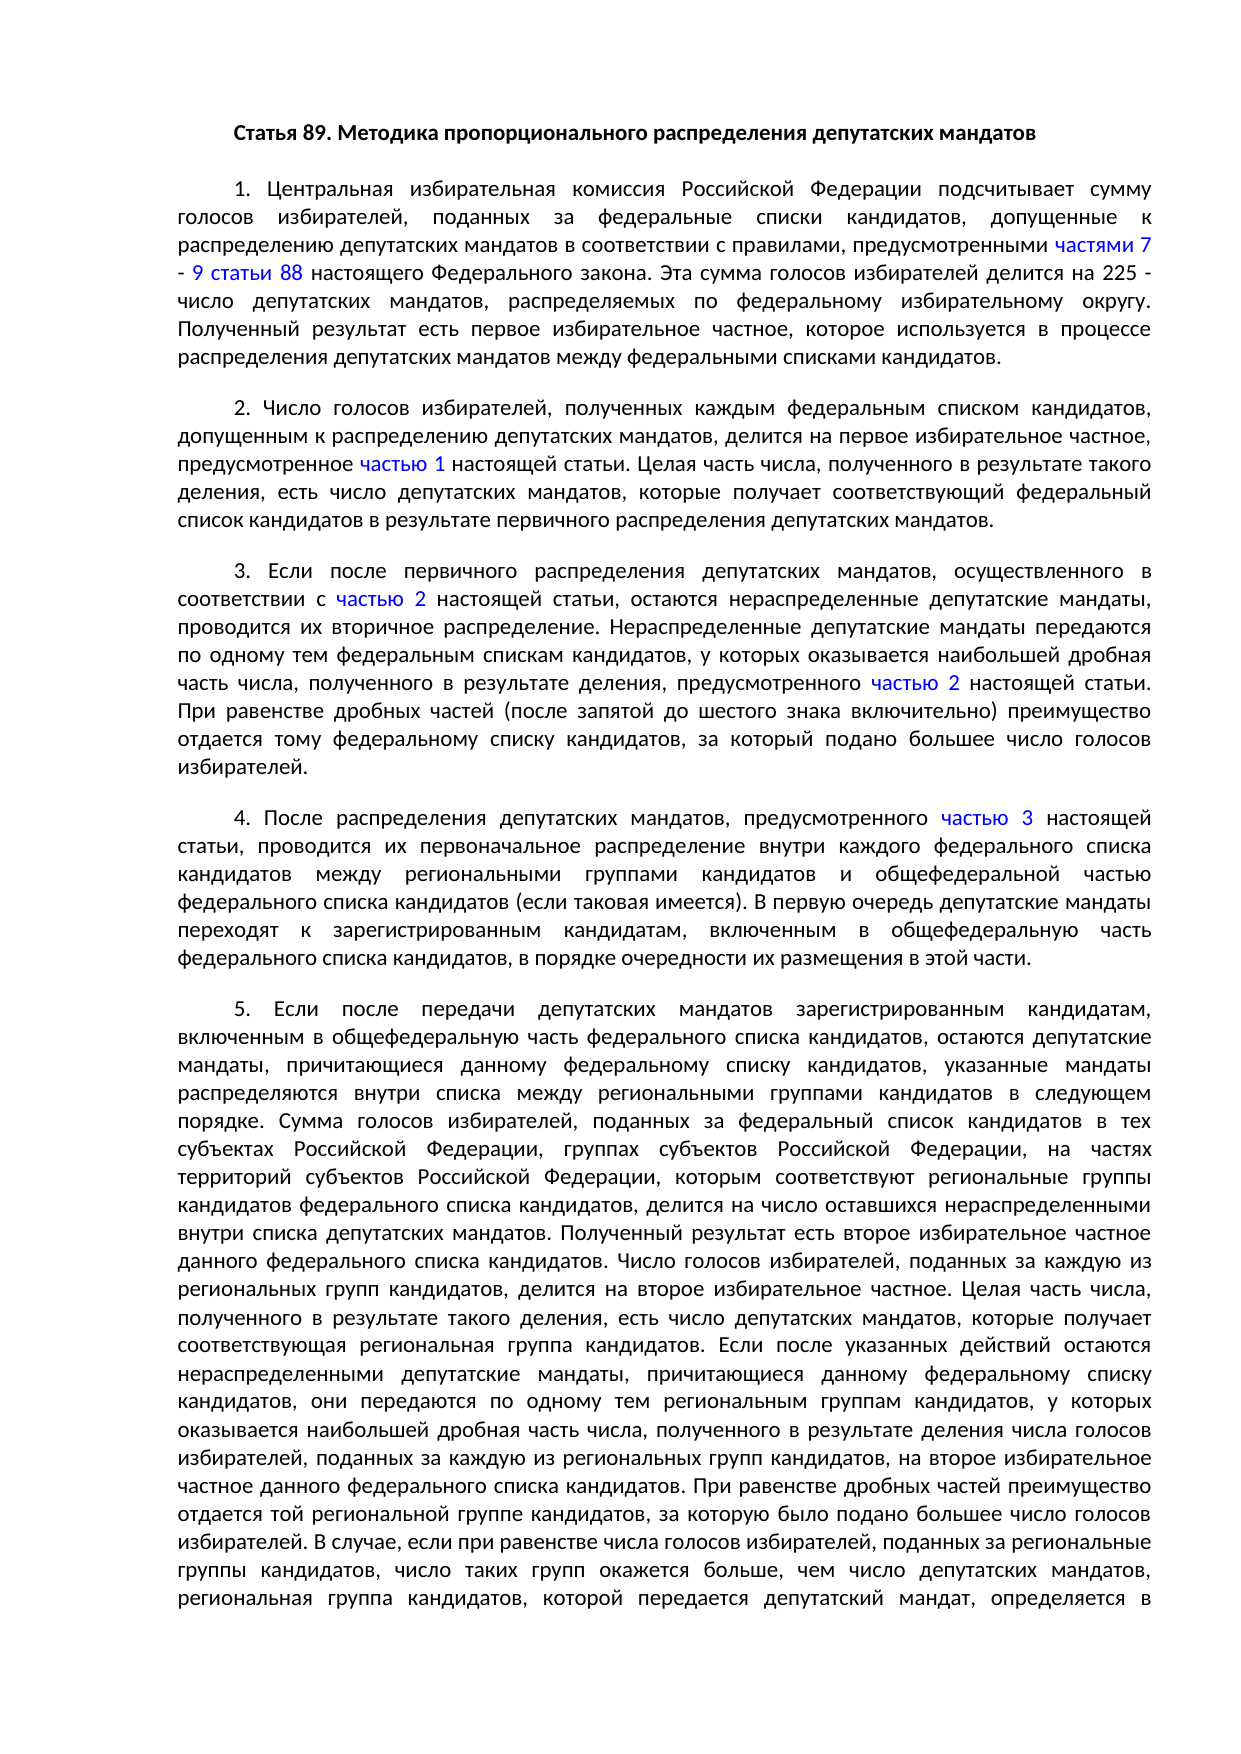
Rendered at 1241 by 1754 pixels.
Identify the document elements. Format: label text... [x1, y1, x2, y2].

text 2. Число голосов избирателей, полученных каждым федеральным списком кандидатов, допущенным к распределению депутатских мандатов, делится на первое избирательное частное, предусмотренное частью 1 настоящей статьи. Целая часть числа, полученного в результате такого деления, есть число депутатских мандатов, которые получает соответствующий федеральный список кандидатов в результате первичного распределения депутатских мандатов. [177, 393, 1152, 533]
title Статья 89. Методика пропорционального распределения депутатских мандатов [177, 118, 1152, 146]
text 4. После распределения депутатских мандатов, предусмотренного частью 3 настоящей статьи, проводится их первоначальное распределение внутри каждого федерального списка кандидатов между региональными группами кандидатов и общефедеральной частью федерального списка кандидатов (если таковая имеется). В первую очередь депутатские мандаты переходят к зарегистрированным кандидатам, включенным в общефедеральную часть федерального списка кандидатов, в порядке очередности их размещения в этой части. [177, 803, 1152, 971]
text 1. Центральная избирательная комиссия Российской Федерации подсчитывает сумму голосов избирателей, поданных за федеральные списки кандидатов, допущенные к распределению депутатских мандатов в соответствии с правилами, предусмотренными частями 7 - 9 статьи 88 настоящего Федерального закона. Эта сумма голосов избирателей делится на 225 - число депутатских мандатов, распределяемых по федеральному избирательному округу. Полученный результат есть первое избирательное частное, которое используется в процессе распределения депутатских мандатов между федеральными списками кандидатов. [177, 174, 1152, 370]
text 3. Если после первичного распределения депутатских мандатов, осуществленного в соответствии с частью 2 настоящей статьи, остаются нераспределенные депутатские мандаты, проводится их вторичное распределение. Нераспределенные депутатские мандаты передаются по одному тем федеральным спискам кандидатов, у которых оказывается наибольшей дробная часть числа, полученного в результате деления, предусмотренного частью 2 настоящей статьи. При равенстве дробных частей (после запятой до шестого знака включительно) преимущество отдается тому федеральному списку кандидатов, за который подано большее число голосов избирателей. [177, 556, 1152, 780]
